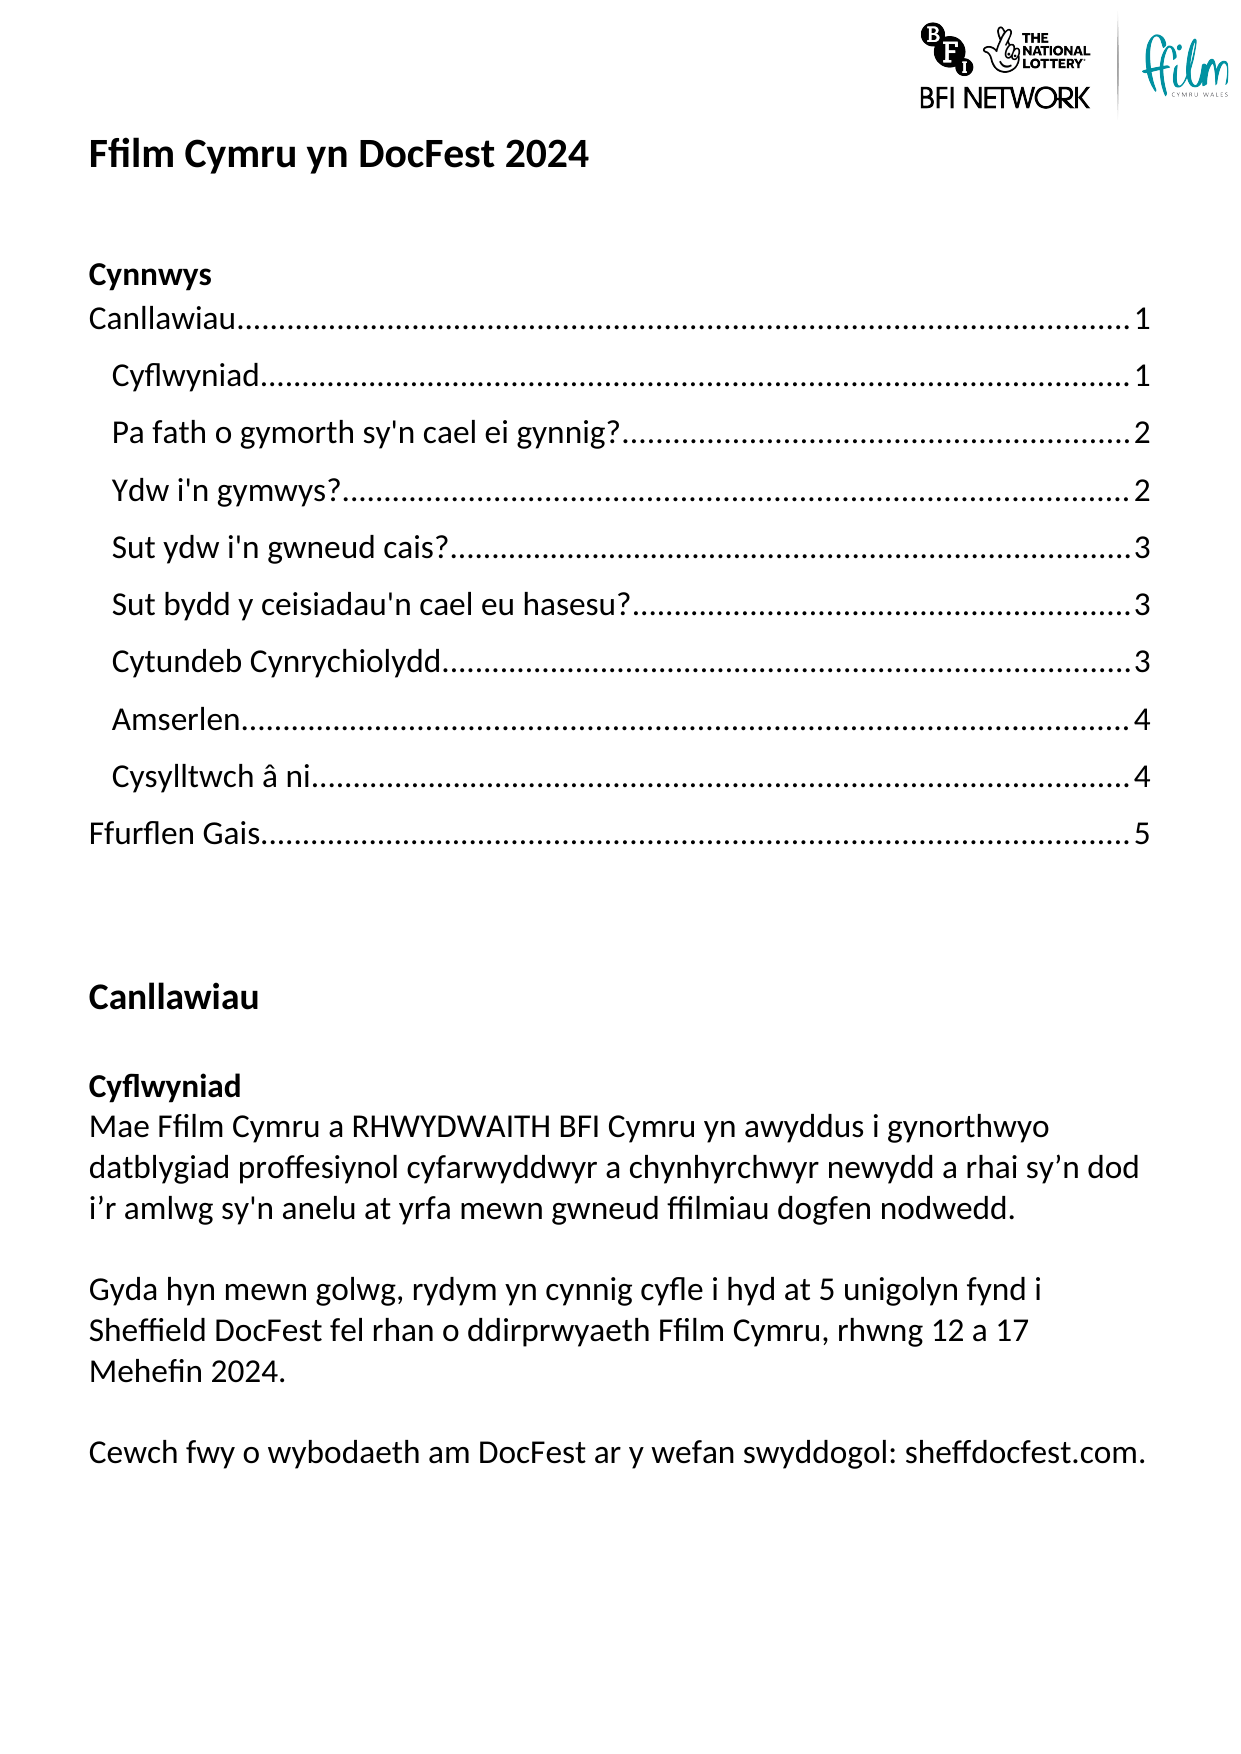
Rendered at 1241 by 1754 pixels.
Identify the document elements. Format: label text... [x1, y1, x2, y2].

text Ffilm Cymru yn DocFest 2024 [89, 127, 1152, 177]
picture [920, 11, 1229, 120]
subtitle Canllawiau [89, 973, 1152, 1019]
text Gyda hyn mewn golwg, rydym yn cynnig cyfle i hyd at 5 unigolyn fynd i Sheffield DocFest fel rhan o ddirprwyaeth Ffilm Cymru, rhwng 12 a 17 Mehefin 2024. [89, 1268, 1152, 1390]
text Cewch fwy o wybodaeth am DocFest ar y wefan swyddogol: sheffdocfest.com. [89, 1431, 1152, 1472]
text Mae Ffilm Cymru a RHWYDWAITH BFI Cymru yn awyddus i gynorthwyo datblygiad proffesiynol cyfarwyddwyr a chynhyrchwyr newydd a rhai sy’n dod i’r amlwg sy'n anelu at yrfa mewn gwneud ffilmiau dogfen nodwedd. [89, 1105, 1152, 1227]
subtitle Cyflwyniad [89, 1064, 1152, 1105]
